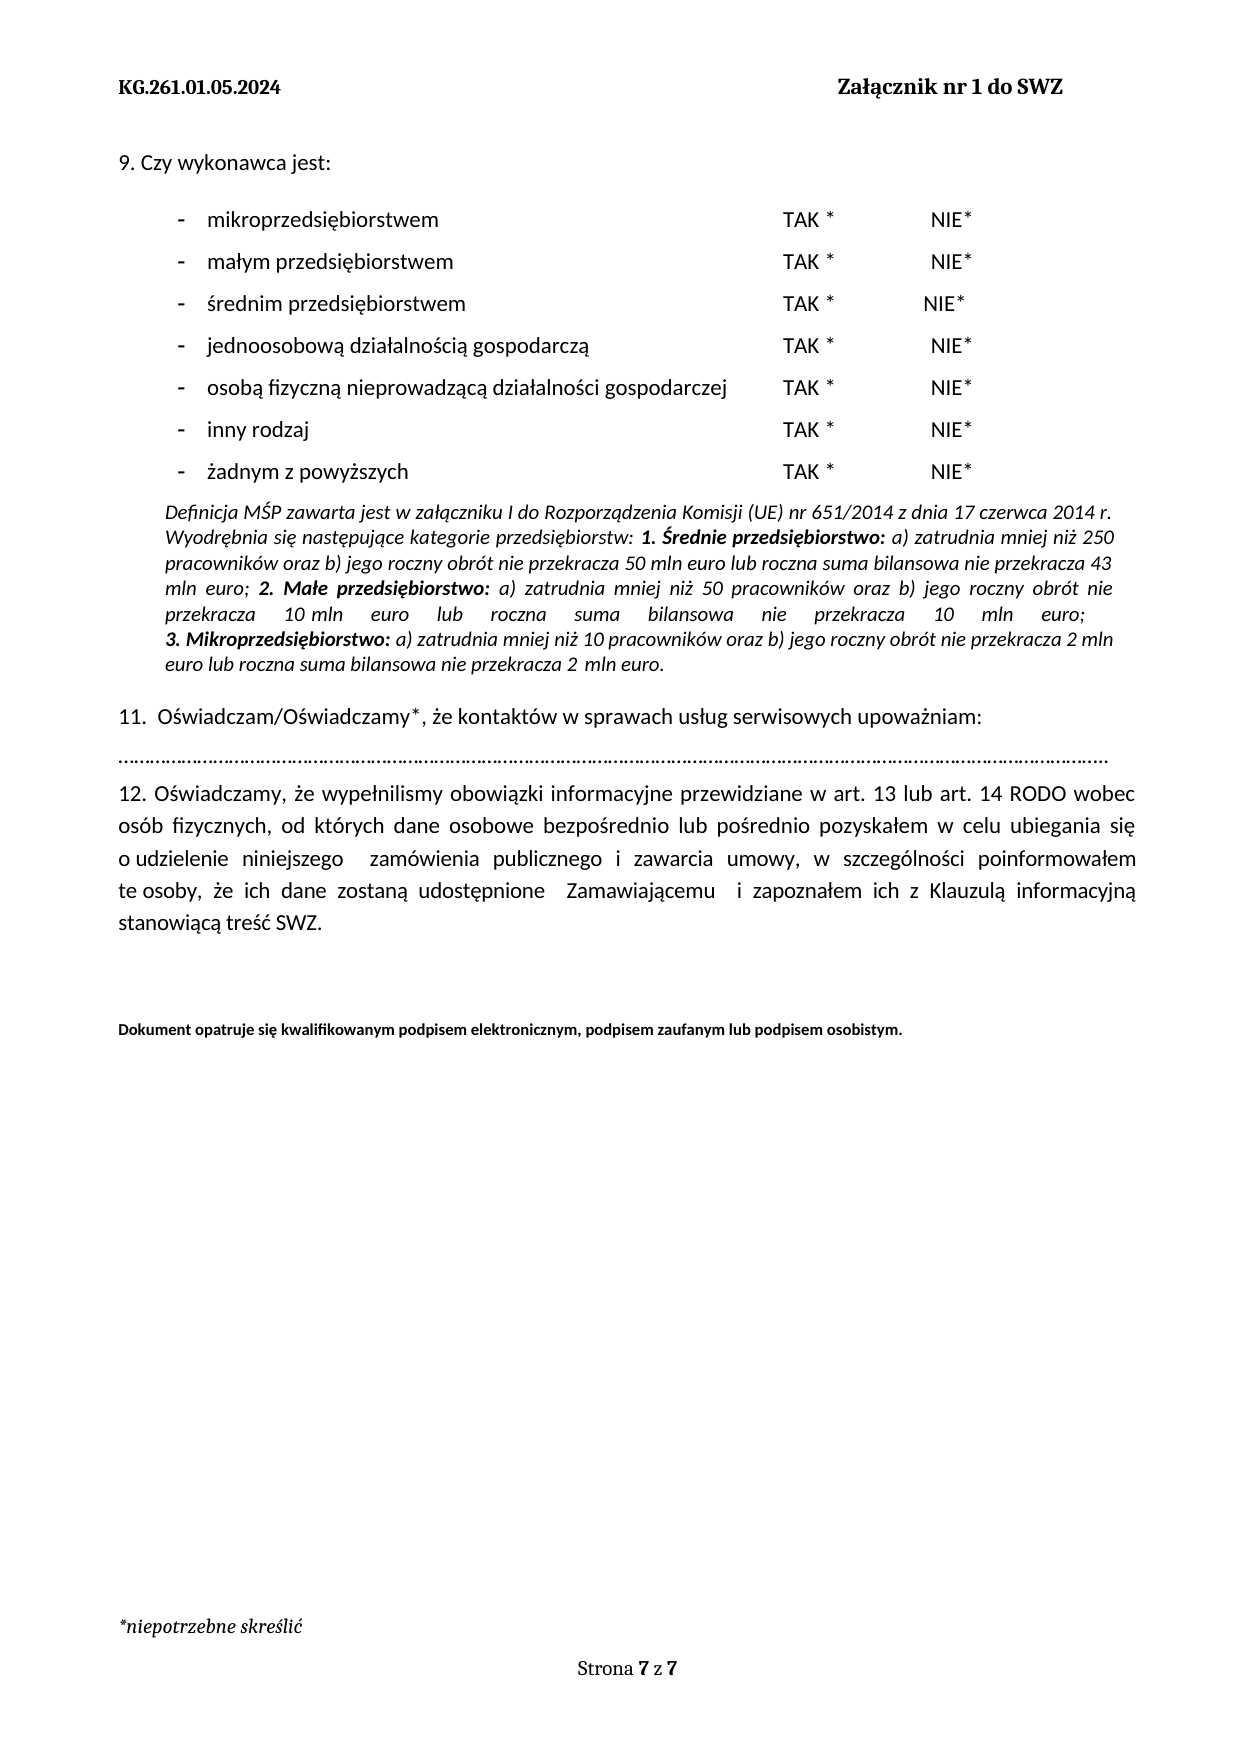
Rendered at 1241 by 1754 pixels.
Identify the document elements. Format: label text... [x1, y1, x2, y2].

list średnim przedsiębiorstwem TAK * NIE* [177, 289, 1137, 317]
text …………………………………………………………………………………………………………………………………………………………………….. [118, 741, 1137, 769]
text Dokument opatruje się kwalifikowanym podpisem elektronicznym, podpisem zaufanym lub podpisem osobistym. [118, 1019, 1137, 1040]
text 11. Oświadczam/Oświadczamy*, że kontaktów w sprawach usług serwisowych upoważniam: [118, 702, 1137, 731]
list inny rodzaj TAK * NIE* [177, 415, 1137, 443]
list małym przedsiębiorstwem TAK * NIE* [177, 247, 1137, 275]
list żadnym z powyższych TAK * NIE* [177, 457, 1137, 485]
text 12. Oświadczamy, że wypełnilismy obowiązki informacyjne przewidziane w art. 13 lub art. 14 RODO wobec osób fizycznych, od których dane osobowe bezpośrednio lub pośrednio pozyskałem w celu ubiegania się o udzielenie niniejszego zamówienia publicznego i zawarcia umowy, w szczególności poinformowałem te osoby, że ich dane zostaną udostępnione Zamawiającemu i zapoznałem ich z Klauzulą informacyjną stanowiącą treść SWZ. [118, 779, 1137, 936]
text Definicja MŚP zawarta jest w załączniku I do Rozporządzenia Komisji (UE) nr 651/2014 z dnia 17 czerwca 2014 r. Wyodrębnia się następujące kategorie przedsiębiorstw: 1. Średnie przedsiębiorstwo: a) zatrudnia mniej niż 250 pracowników oraz b) jego roczny obrót nie przekracza 50 mln euro lub roczna suma bilansowa nie przekracza 43 mln euro; 2. Małe przedsiębiorstwo: a) zatrudnia mniej niż 50 pracowników oraz b) jego roczny obrót nie przekracza 10 mln euro lub roczna suma bilansowa nie przekracza 10 mln euro; 3. Mikroprzedsiębiorstwo: a) zatrudnia mniej niż 10 pracowników oraz b) jego roczny obrót nie przekracza 2 mln euro lub roczna suma bilansowa nie przekracza 2 mln euro. [165, 499, 1116, 677]
list jednoosobową działalnością gospodarczą TAK * NIE* [177, 331, 1137, 359]
list osobą fizyczną nieprowadzącą działalności gospodarczej TAK * NIE* [177, 373, 1137, 401]
text 9. Czy wykonawca jest: [118, 148, 1137, 176]
list mikroprzedsiębiorstwem TAK * NIE* [177, 205, 1137, 233]
